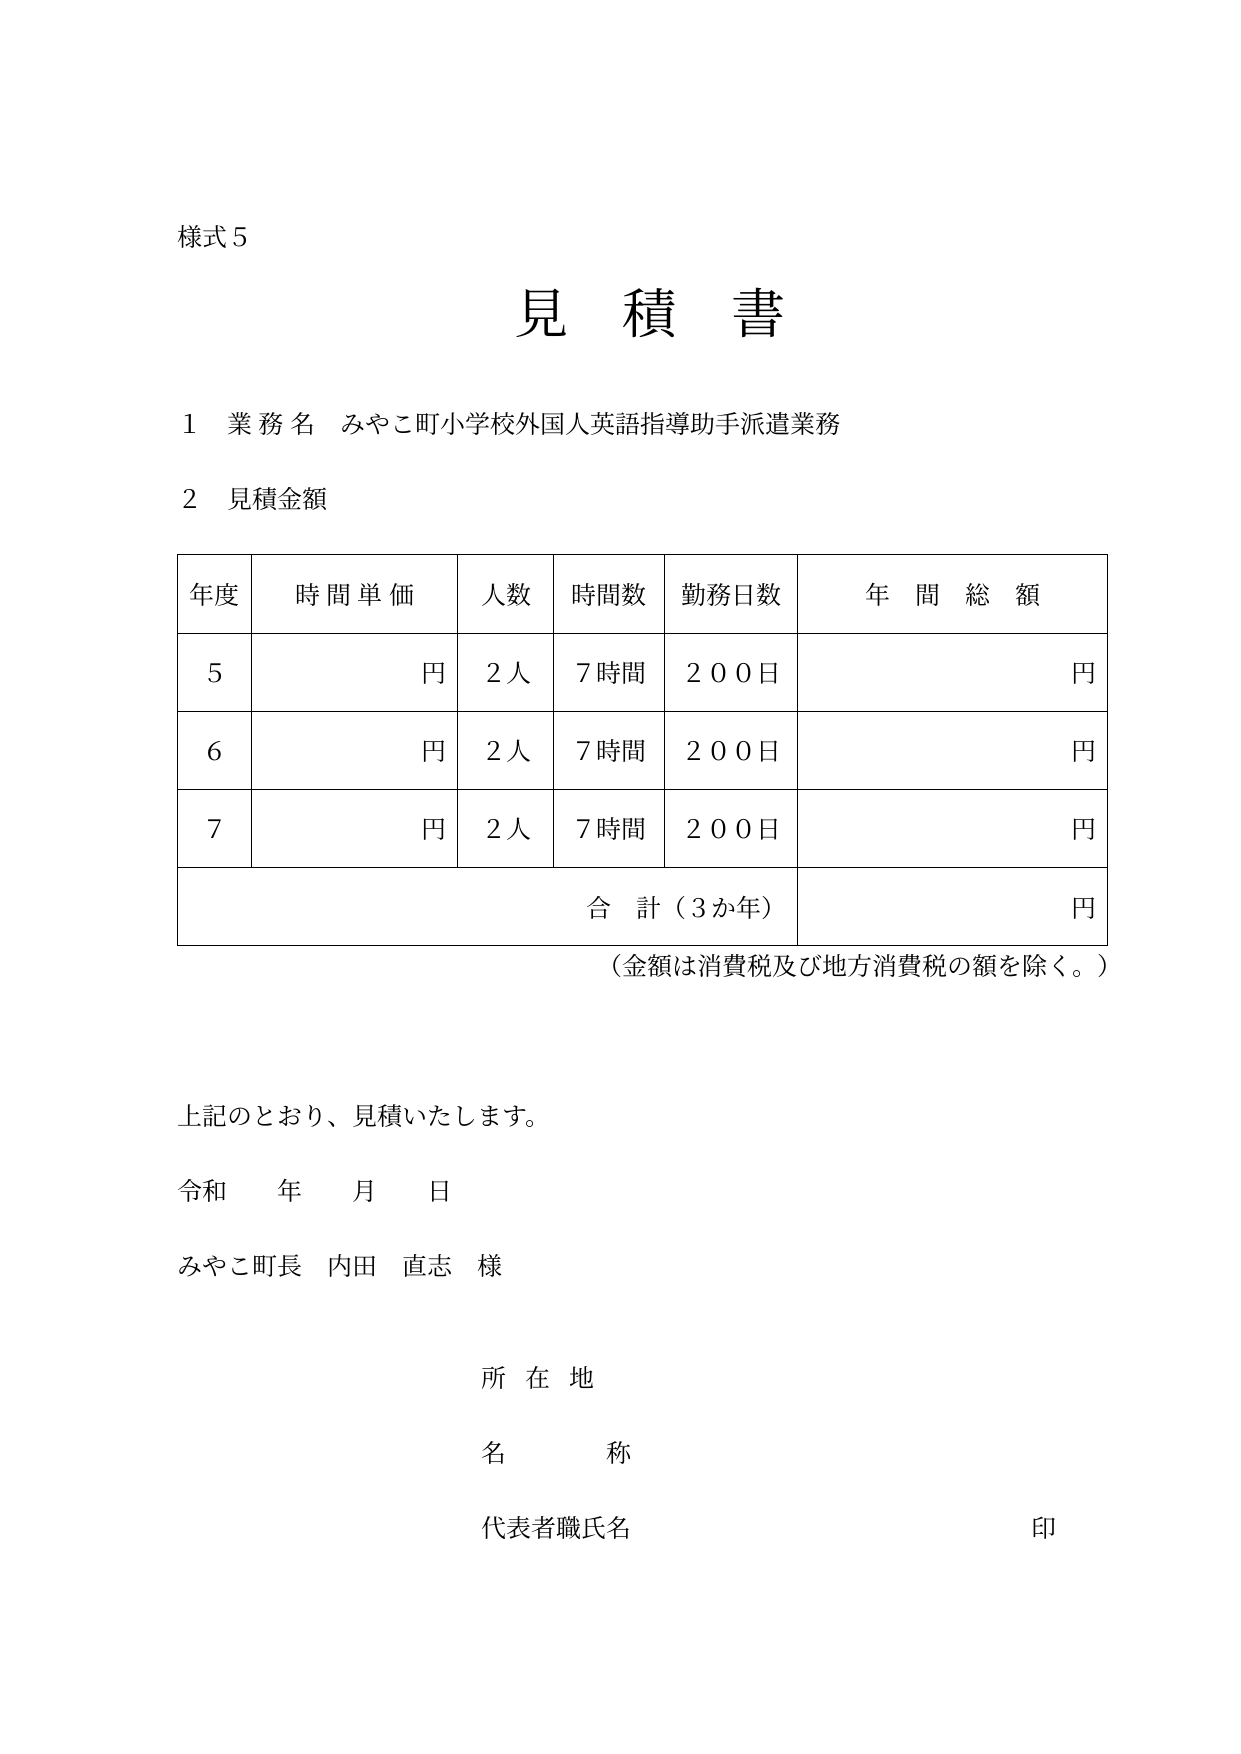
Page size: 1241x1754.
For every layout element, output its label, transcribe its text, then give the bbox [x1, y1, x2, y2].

text 名 称 [482, 1433, 1122, 1471]
table_cell 円 [798, 712, 1107, 789]
table_cell ５ [178, 634, 251, 711]
text 代表者職氏名 印 [482, 1508, 1122, 1546]
table_header 勤務日数 [665, 555, 797, 632]
table_header 時 間 単 価 [252, 555, 457, 632]
table_cell ２人 [458, 712, 553, 789]
table_cell 円 [798, 634, 1107, 711]
table_cell ２人 [458, 634, 553, 711]
table_cell 合 計（３か年） [178, 868, 797, 945]
table_cell ７ [178, 790, 251, 867]
text 上記のとおり、見積いたします。 [177, 1096, 1122, 1133]
table_cell ７時間 [554, 790, 664, 867]
table_cell ６ [178, 712, 251, 789]
text 所在地 [482, 1358, 1122, 1396]
table_cell 円 [252, 712, 457, 789]
table_header 年度 [178, 555, 251, 632]
text 令和 年 月 日 [177, 1171, 1122, 1208]
table_header 時間数 [554, 555, 664, 632]
text みやこ町長 内田 直志 様 [177, 1246, 1122, 1283]
table_cell 円 [252, 634, 457, 711]
table_cell ２００日 [665, 712, 797, 789]
text 様式５ [177, 217, 1122, 254]
text １ 業 務 名 みやこ町小学校外国人英語指導助手派遣業務 [177, 404, 1122, 442]
table_cell 円 [252, 790, 457, 867]
table_header 人数 [458, 555, 553, 632]
table_cell ２人 [458, 790, 553, 867]
text 見 積 書 [177, 254, 1122, 367]
text ２ 見積金額 [177, 479, 1122, 517]
table_header 年 間 総 額 [798, 555, 1107, 632]
table_cell ７時間 [554, 712, 664, 789]
text （金額は消費税及び地方消費税の額を除く。） [177, 946, 1122, 983]
table_cell ２００日 [665, 790, 797, 867]
table_cell 円 [798, 790, 1107, 867]
table_cell 円 [798, 868, 1107, 945]
table_cell ２００日 [665, 634, 797, 711]
table_cell ７時間 [554, 634, 664, 711]
